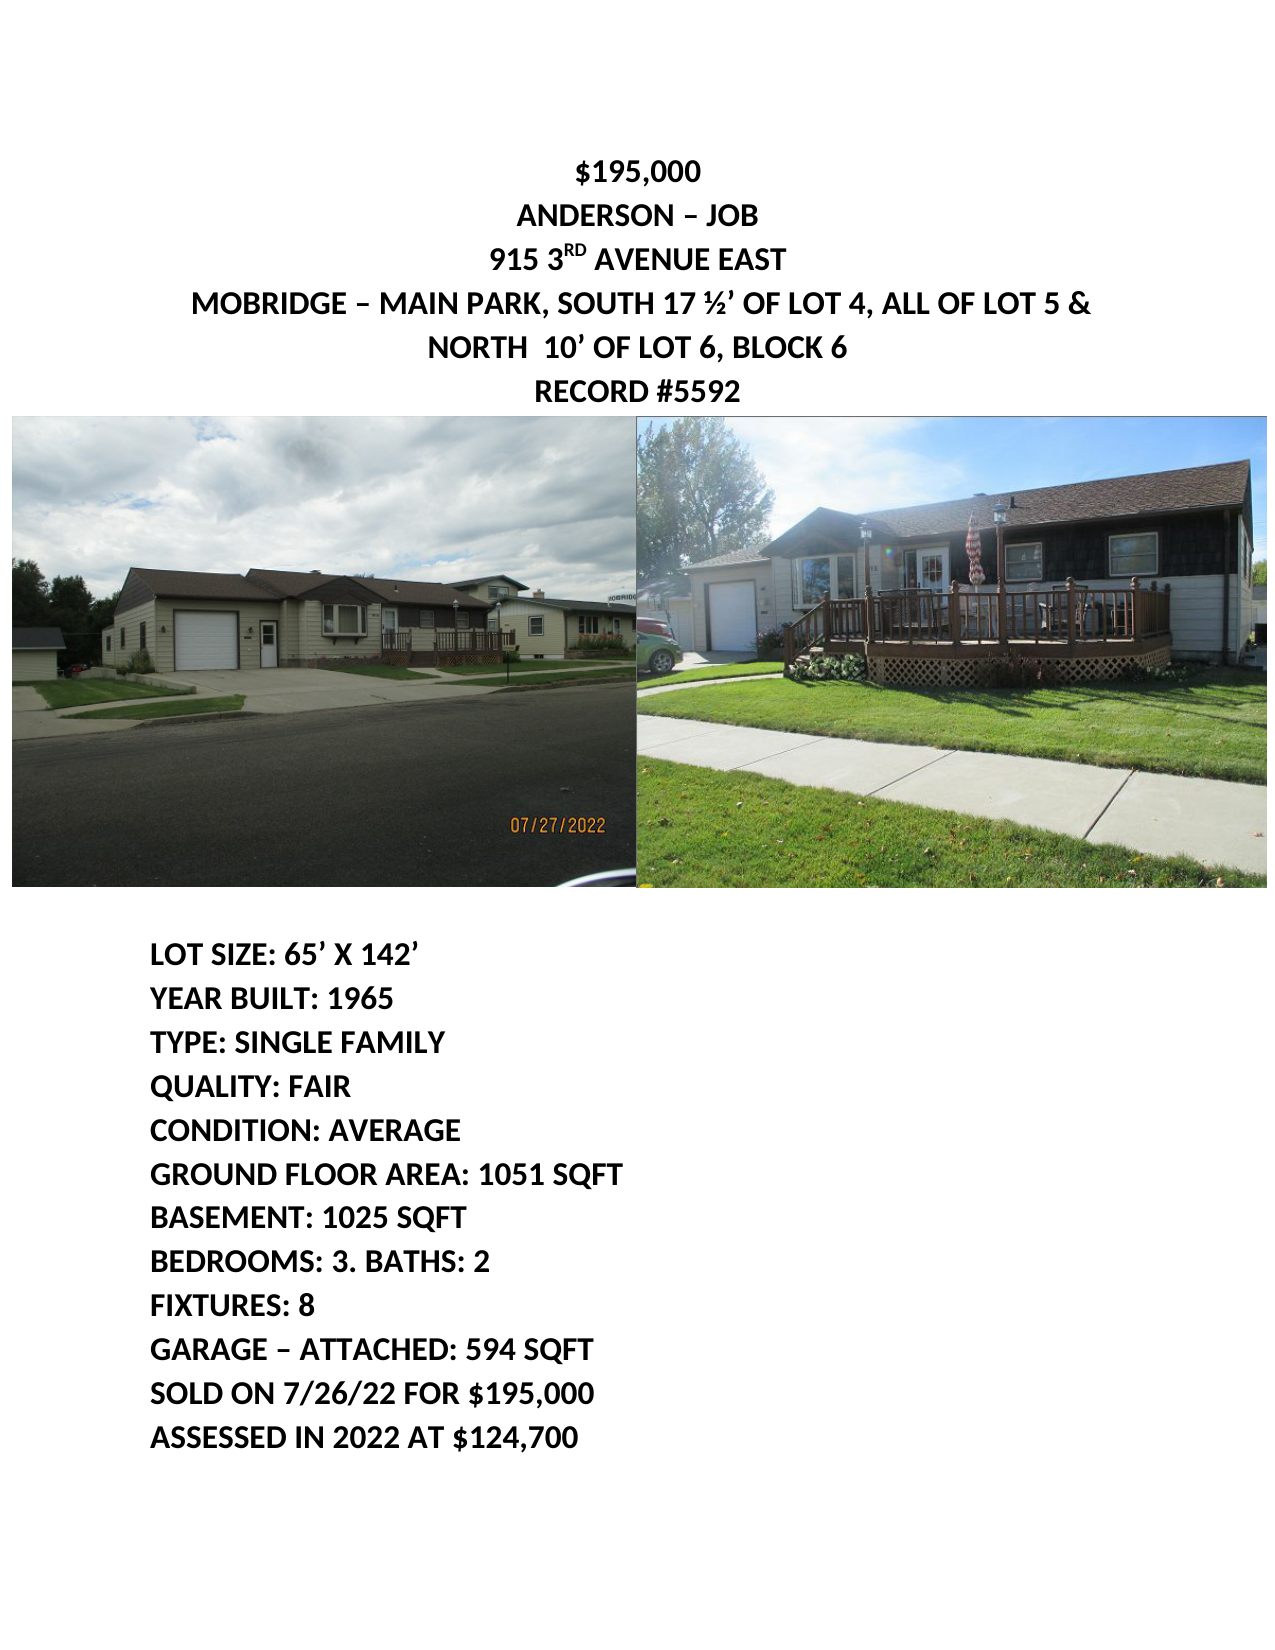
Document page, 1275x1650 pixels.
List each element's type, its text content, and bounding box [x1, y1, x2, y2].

text LOT SIZE: 65’ X 142’ [150, 887, 1125, 973]
text CONDITION: AVERAGE [150, 1109, 1125, 1149]
text GARAGE – ATTACHED: 594 SQFT [150, 1328, 1125, 1369]
text BASEMENT: 1025 SQFT [150, 1197, 1125, 1237]
text TYPE: SINGLE FAMILY [150, 1021, 1125, 1061]
text QUALITY: FAIR [150, 1065, 1125, 1105]
text ANDERSON – JOB [150, 194, 1125, 235]
text FIXTURES: 8 [150, 1284, 1125, 1325]
text BEDROOMS: 3. BATHS: 2 [150, 1241, 1125, 1281]
text 915 3RD AVENUE EAST [150, 238, 1125, 279]
text YEAR BUILT: 1965 [150, 977, 1125, 1017]
text $195,000 [150, 150, 1125, 191]
text GROUND FLOOR AREA: 1051 SQFT [150, 1153, 1125, 1193]
picture [12, 416, 1267, 888]
text RECORD #5592 [150, 370, 1125, 411]
text SOLD ON 7/26/22 FOR $195,000 [150, 1372, 1125, 1413]
text ASSESSED IN 2022 AT $124,700 [150, 1416, 1125, 1457]
text MOBRIDGE – MAIN PARK, SOUTH 17 ½’ OF LOT 4, ALL OF LOT 5 & NORTH 10’ OF LOT 6, BLOCK 6 [150, 282, 1125, 367]
